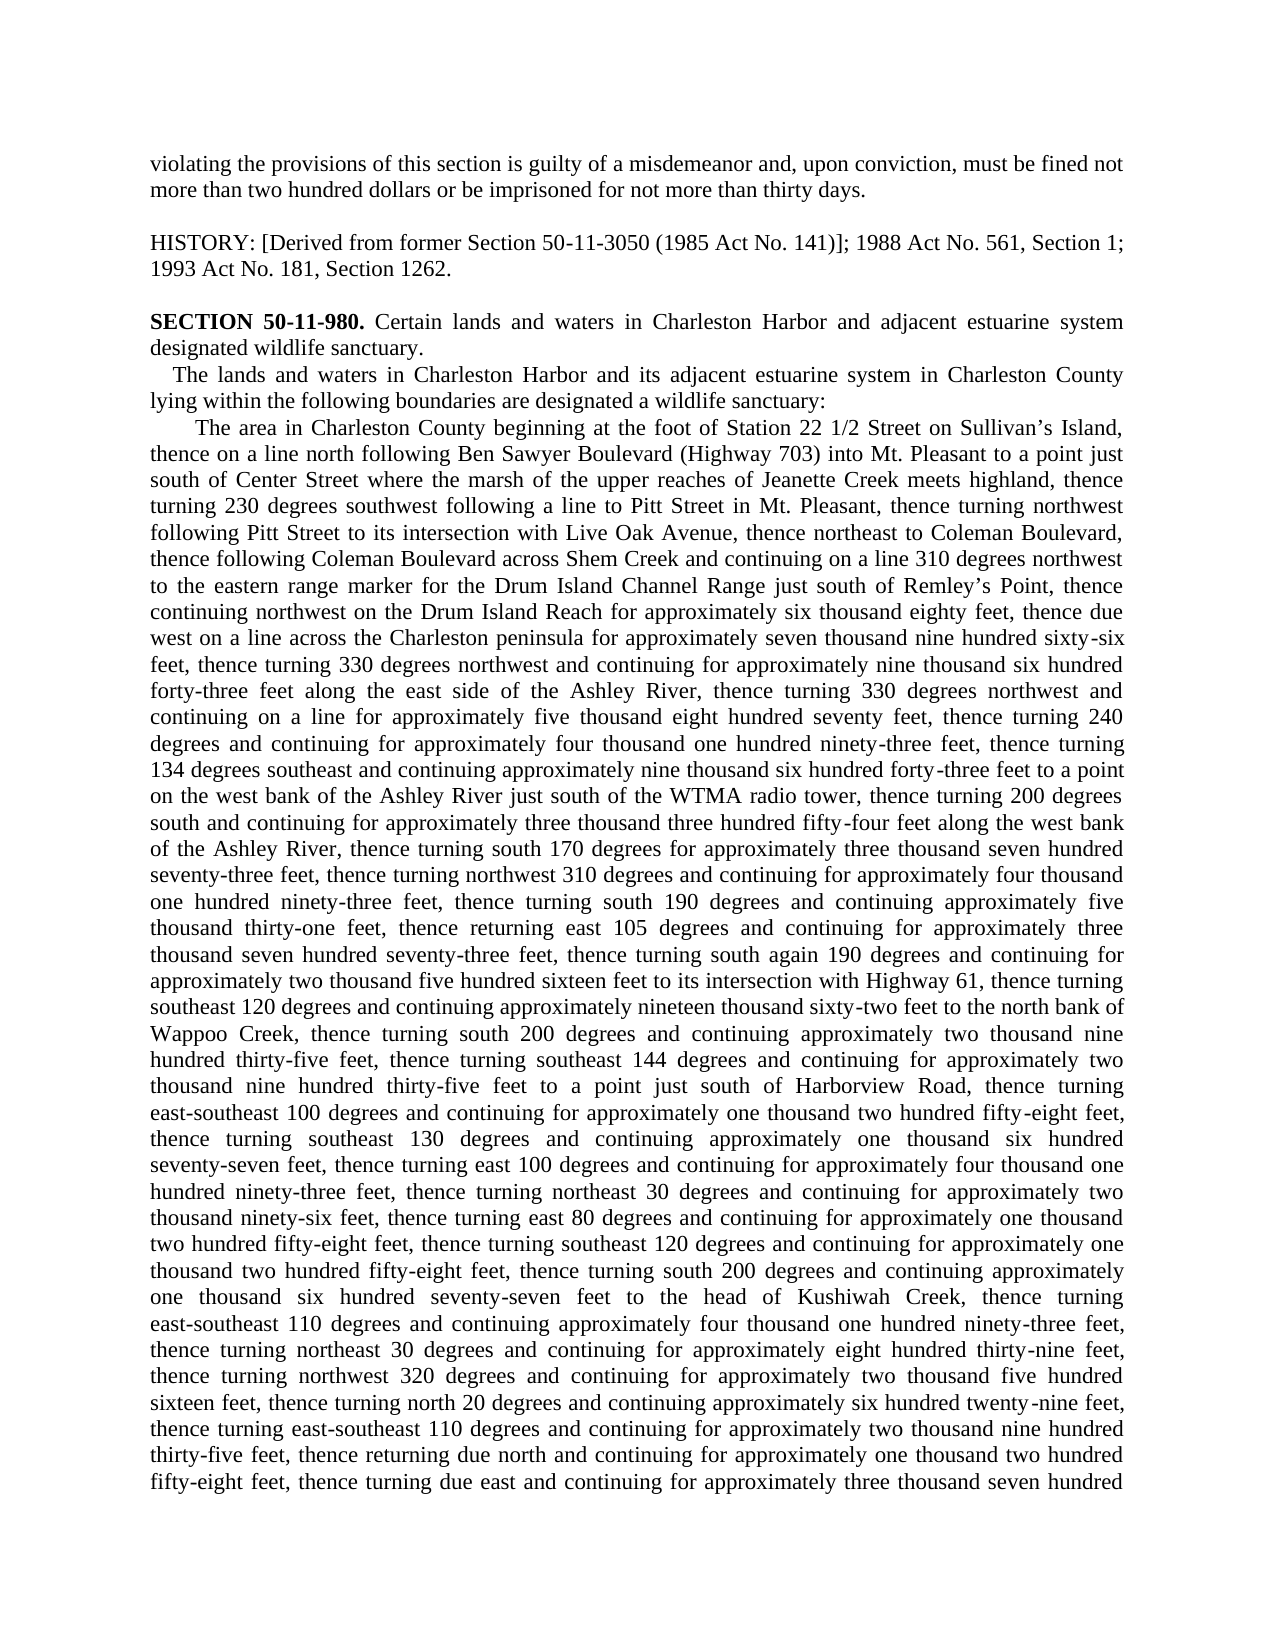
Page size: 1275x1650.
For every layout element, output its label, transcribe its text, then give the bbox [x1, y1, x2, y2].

text SECTION 50-11-980. Certain lands and waters in Charleston Harbor and adjacent estuarine system designated wildlife sanctuary. [150, 308, 1125, 361]
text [150, 413, 1125, 1494]
text The lands and waters in Charleston Harbor and its adjacent estuarine system in Charleston County lying within the following boundaries are designated a wildlife sanctuary: [150, 361, 1125, 413]
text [150, 150, 1125, 203]
text HISTORY: [Derived from former Section 50-11-3050 (1985 Act No. 141)]; 1988 Act No. 561, Section 1; 1993 Act No. 181, Section 1262. [150, 229, 1125, 282]
